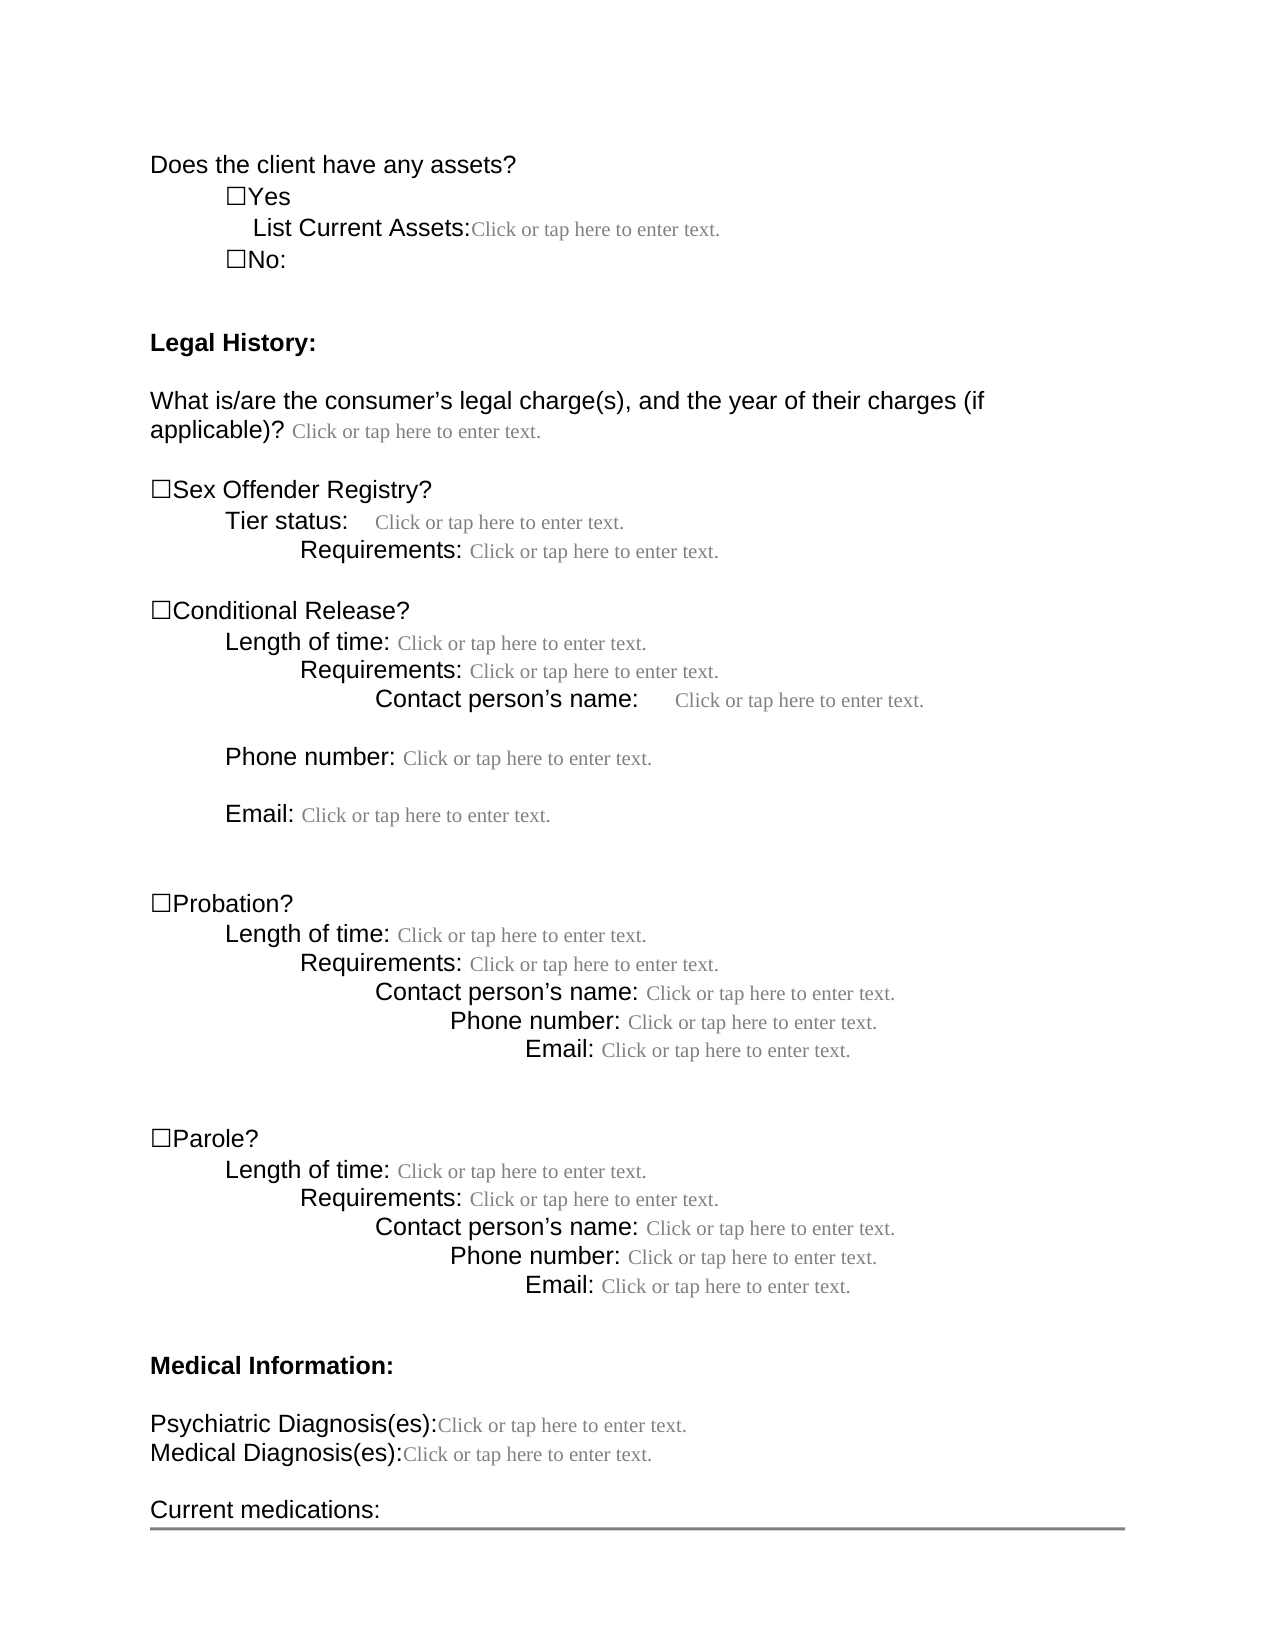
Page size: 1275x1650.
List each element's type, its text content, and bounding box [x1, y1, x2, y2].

text Conditional Release? [150, 592, 1125, 627]
text Length of time: Requirements: Contact person’s name: Phone number: Email: [150, 919, 1125, 1092]
text Length of time: Requirements: Contact person’s name: [150, 627, 1125, 742]
text Phone number: [150, 742, 1125, 799]
text Medical Information: [150, 1351, 1125, 1380]
text Sex Offender Registry? [150, 472, 1125, 506]
text Probation? [150, 885, 1125, 919]
text Legal History: [150, 328, 1125, 357]
text Does the client have any assets? [150, 150, 1125, 179]
text Length of time: Requirements: Contact person’s name: Phone number: Email: [150, 1155, 1125, 1298]
text Medical Diagnosis(es): [150, 1437, 1125, 1466]
text Tier status: Requirements: [150, 506, 1125, 592]
text Parole? [150, 1121, 1125, 1155]
text What is/are the consumer’s legal charge(s), and the year of their charges (if applicable)? [150, 386, 1125, 443]
text No: [150, 242, 1125, 276]
text List Current Assets: [150, 213, 1125, 242]
text Email: [150, 799, 1125, 857]
text Current medications: [150, 1495, 1125, 1524]
text Psychiatric Diagnosis(es): [150, 1409, 1125, 1437]
text Yes [150, 179, 1125, 213]
